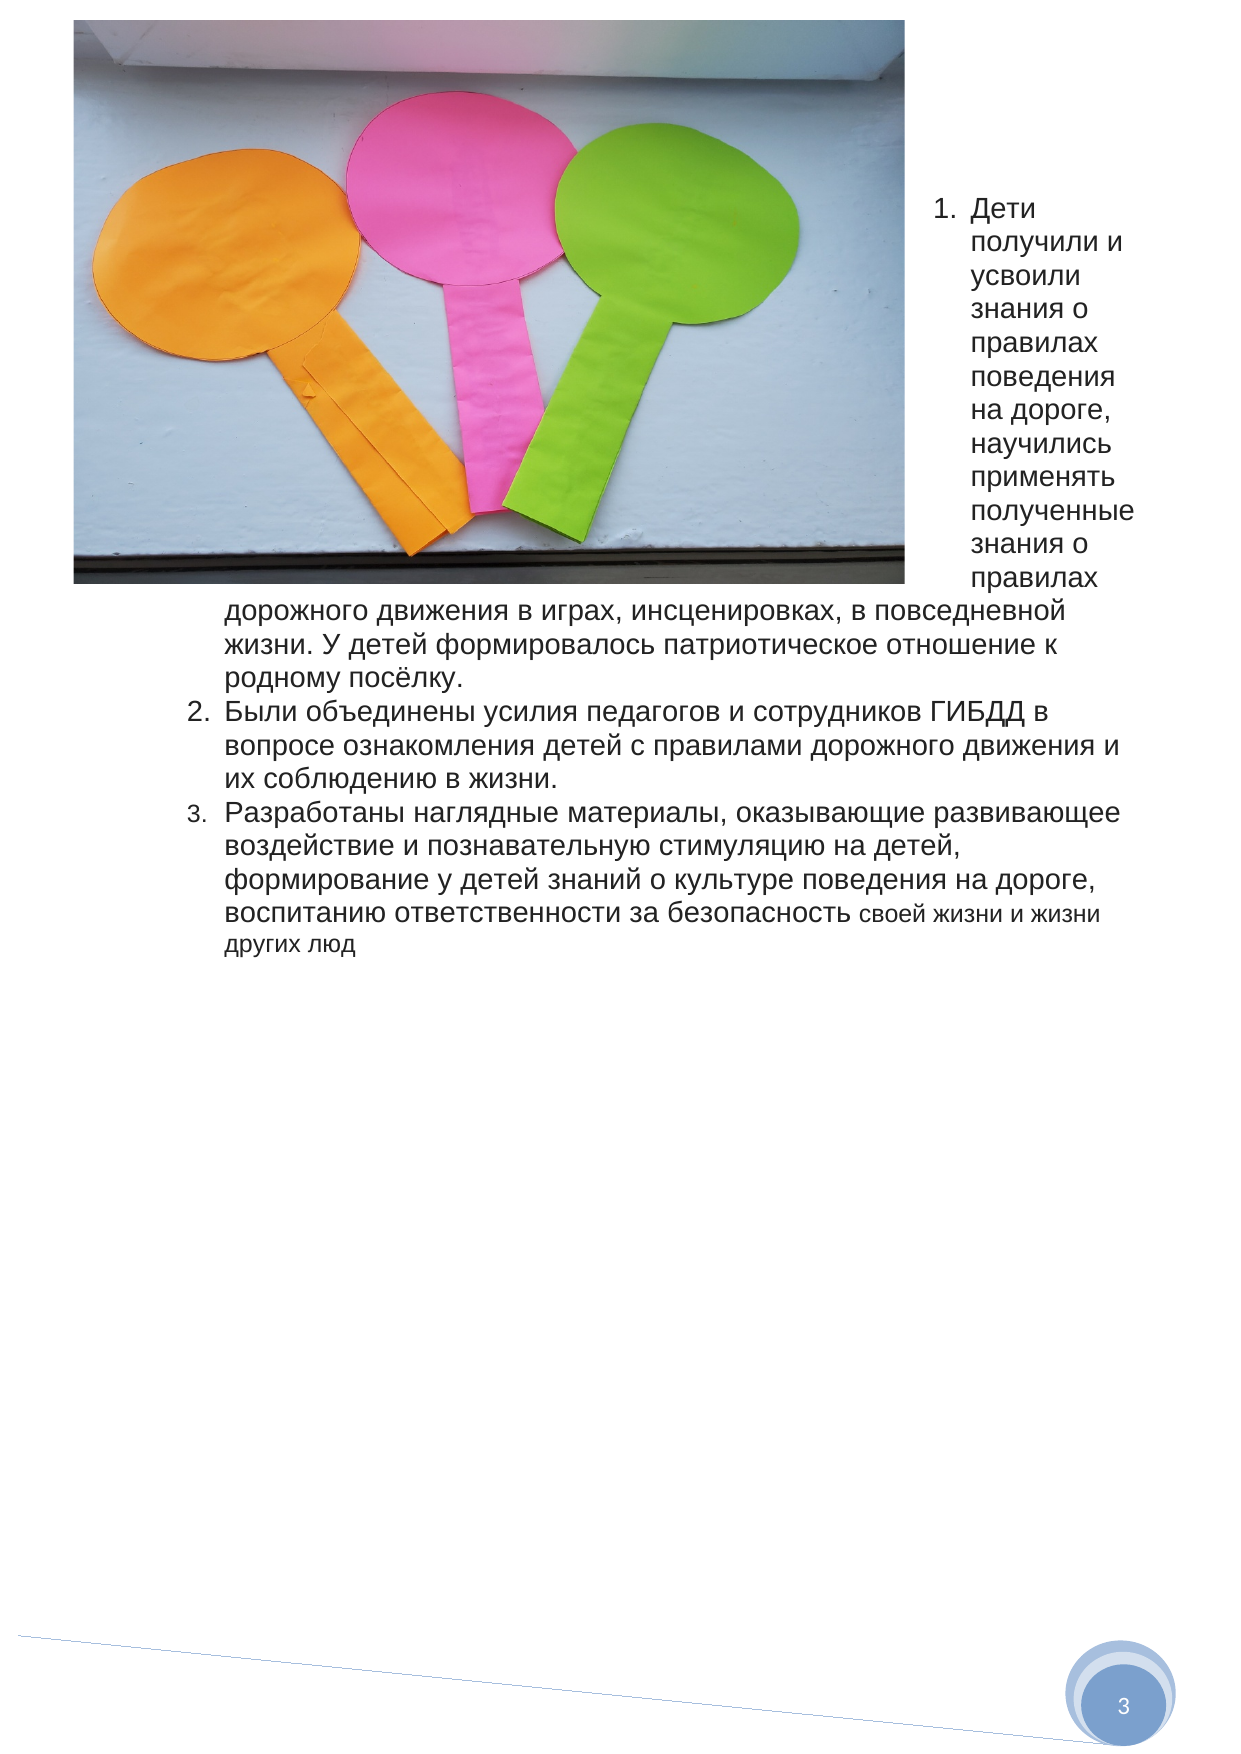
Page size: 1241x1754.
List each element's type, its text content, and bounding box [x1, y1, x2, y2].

list Дети получили и усвоили знания о правилах поведения на дороге, научились применять полученные знания о правилах дорожного движения в играх, инсценировках, в повседневной жизни. У детей формировалось патриотическое отношение к родному посёлку. [187, 191, 1152, 694]
picture [73, 20, 905, 583]
list Разработаны наглядные материалы, оказывающие развивающее воздействие и познавательную стимуляцию на детей, формирование у детей знаний о культуре поведения на дороге, воспитанию ответственности за безопасность своей жизни и жизни других люд [187, 794, 1152, 957]
list Были объединены усилия педагогов и сотрудников ГИБДД в вопросе ознакомления детей с правилами дорожного движения и их соблюдению в жизни. [187, 694, 1152, 794]
